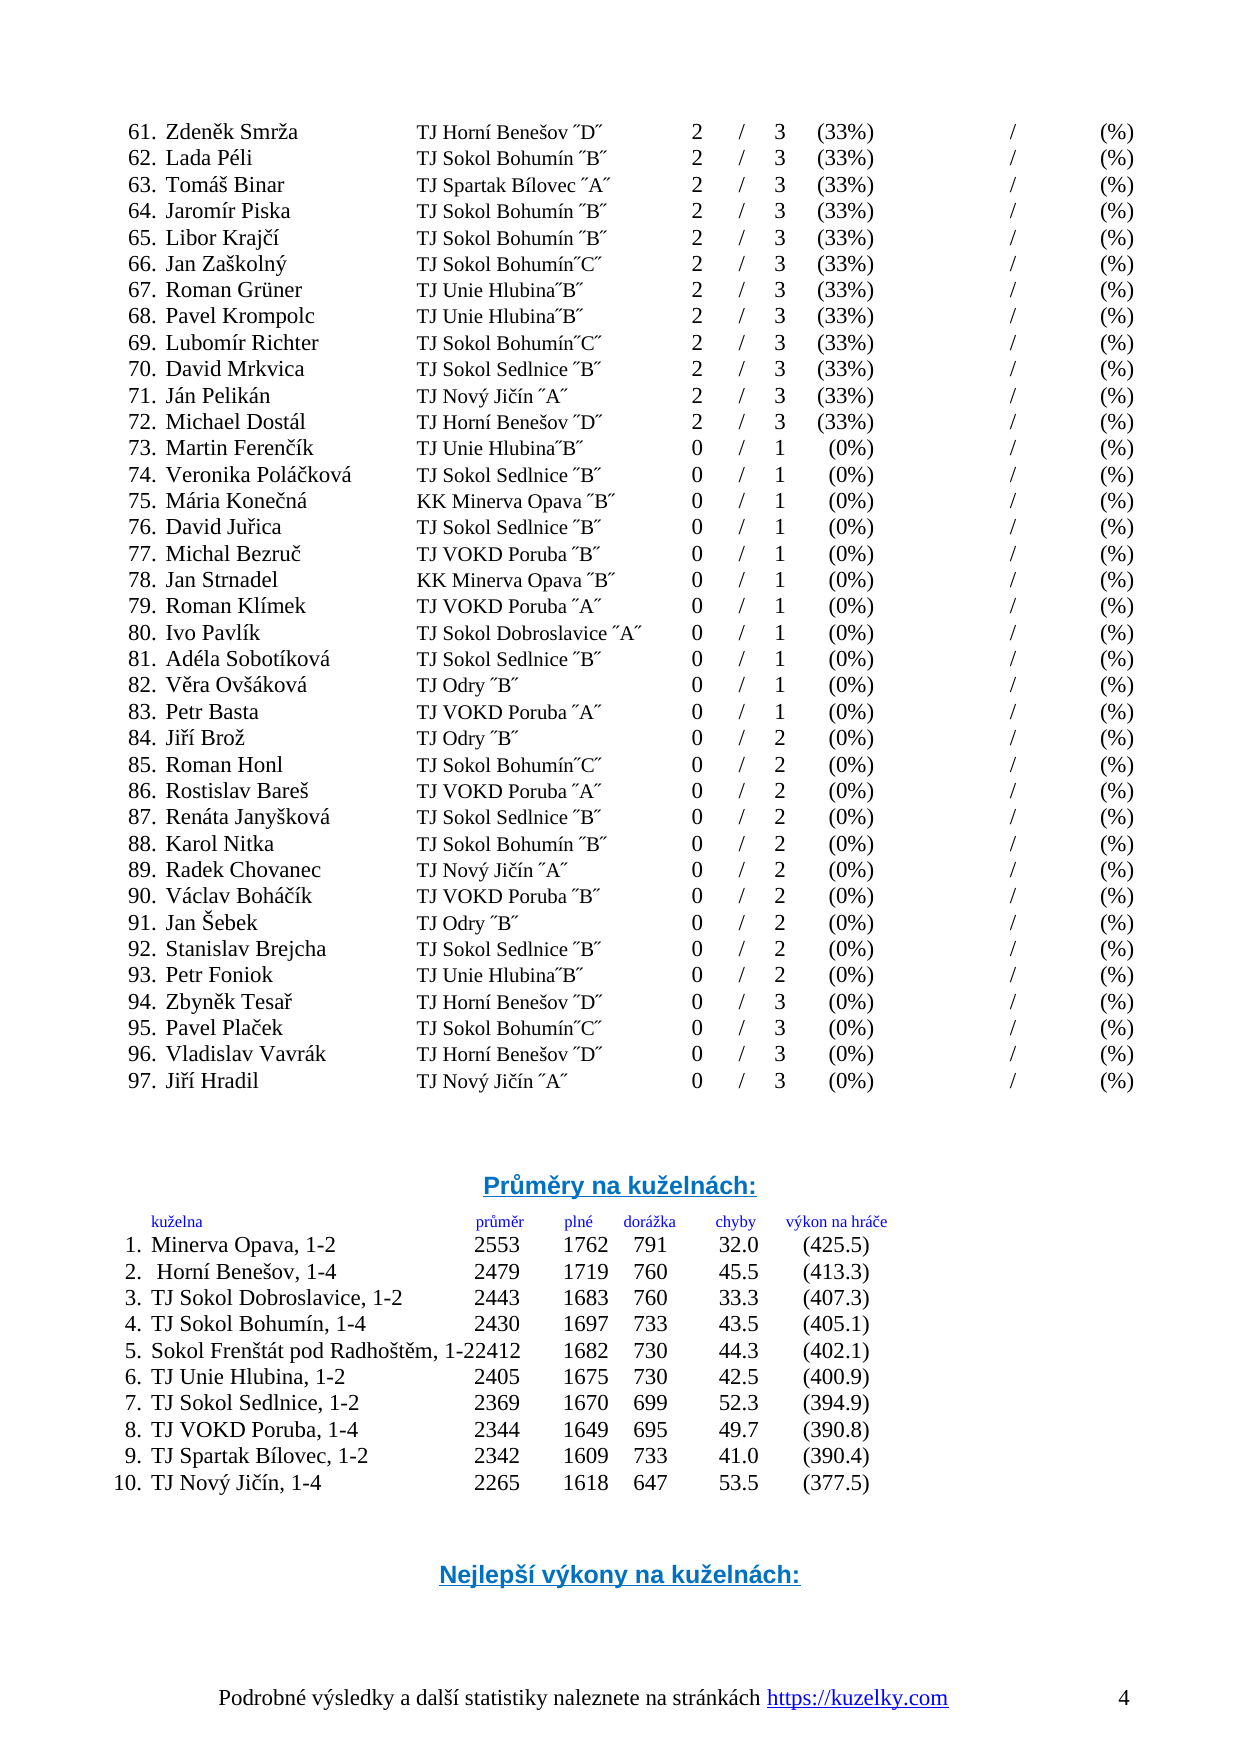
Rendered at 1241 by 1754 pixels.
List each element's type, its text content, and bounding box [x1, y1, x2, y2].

text 97. Jiří Hradil TJ Nový Jičín ˝A˝ 0 / 3 (0%) / (%) [106, 1067, 1134, 1093]
text 64. Jaromír Piska TJ Sokol Bohumín ˝B˝ 2 / 3 (33%) / (%) [106, 197, 1134, 223]
text kuželna průměr plné dorážka chyby výkon na hráče [106, 1212, 1134, 1231]
text 96. Vladislav Vavrák TJ Horní Benešov ˝D˝ 0 / 3 (0%) / (%) [106, 1041, 1134, 1067]
text 63. Tomáš Binar TJ Spartak Bílovec ˝A˝ 2 / 3 (33%) / (%) [106, 171, 1134, 197]
text 7. TJ Sokol Sedlnice, 1-2 2369 1670 699 52.3 (394.9) [106, 1389, 1134, 1416]
text 78. Jan Strnadel KK Minerva Opava ˝B˝ 0 / 1 (0%) / (%) [106, 566, 1134, 592]
text 61. Zdeněk Smrža TJ Horní Benešov ˝D˝ 2 / 3 (33%) / (%) [106, 118, 1134, 144]
text 92. Stanislav Brejcha TJ Sokol Sedlnice ˝B˝ 0 / 2 (0%) / (%) [106, 935, 1134, 961]
text 9. TJ Spartak Bílovec, 1-2 2342 1609 733 41.0 (390.4) [106, 1442, 1134, 1468]
text 93. Petr Foniok TJ Unie Hlubina˝B˝ 0 / 2 (0%) / (%) [106, 961, 1134, 988]
text 88. Karol Nitka TJ Sokol Bohumín ˝B˝ 0 / 2 (0%) / (%) [106, 830, 1134, 856]
text 72. Michael Dostál TJ Horní Benešov ˝D˝ 2 / 3 (33%) / (%) [106, 408, 1134, 434]
text 8. TJ VOKD Poruba, 1-4 2344 1649 695 49.7 (390.8) [106, 1416, 1134, 1442]
text 67. Roman Grüner TJ Unie Hlubina˝B˝ 2 / 3 (33%) / (%) [106, 276, 1134, 303]
text 71. Ján Pelikán TJ Nový Jičín ˝A˝ 2 / 3 (33%) / (%) [106, 382, 1134, 408]
text 2. Horní Benešov, 1-4 2479 1719 760 45.5 (413.3) [106, 1258, 1134, 1284]
text 69. Lubomír Richter TJ Sokol Bohumín˝C˝ 2 / 3 (33%) / (%) [106, 329, 1134, 355]
text 68. Pavel Krompolc TJ Unie Hlubina˝B˝ 2 / 3 (33%) / (%) [106, 303, 1134, 329]
text 91. Jan Šebek TJ Odry ˝B˝ 0 / 2 (0%) / (%) [106, 909, 1134, 935]
text 10. TJ Nový Jičín, 1-4 2265 1618 647 53.5 (377.5) [106, 1468, 1134, 1495]
text 82. Věra Ovšáková TJ Odry ˝B˝ 0 / 1 (0%) / (%) [106, 672, 1134, 698]
text 65. Libor Krajčí TJ Sokol Bohumín ˝B˝ 2 / 3 (33%) / (%) [106, 223, 1134, 250]
text 76. David Juřica TJ Sokol Sedlnice ˝B˝ 0 / 1 (0%) / (%) [106, 513, 1134, 540]
text 83. Petr Basta TJ VOKD Poruba ˝A˝ 0 / 1 (0%) / (%) [106, 698, 1134, 724]
text 85. Roman Honl TJ Sokol Bohumín˝C˝ 0 / 2 (0%) / (%) [106, 751, 1134, 777]
text 75. Mária Konečná KK Minerva Opava ˝B˝ 0 / 1 (0%) / (%) [106, 487, 1134, 513]
text 79. Roman Klímek TJ VOKD Poruba ˝A˝ 0 / 1 (0%) / (%) [106, 592, 1134, 619]
text 86. Rostislav Bareš TJ VOKD Poruba ˝A˝ 0 / 2 (0%) / (%) [106, 777, 1134, 803]
text 66. Jan Zaškolný TJ Sokol Bohumín˝C˝ 2 / 3 (33%) / (%) [106, 250, 1134, 276]
text 84. Jiří Brož TJ Odry ˝B˝ 0 / 2 (0%) / (%) [106, 724, 1134, 751]
text 5. Sokol Frenštát pod Radhoštěm, 1-2 2412 1682 730 44.3 (402.1) [106, 1337, 1134, 1363]
text 4. TJ Sokol Bohumín, 1-4 2430 1697 733 43.5 (405.1) [106, 1310, 1134, 1337]
text 94. Zbyněk Tesař TJ Horní Benešov ˝D˝ 0 / 3 (0%) / (%) [106, 988, 1134, 1014]
text 3. TJ Sokol Dobroslavice, 1-2 2443 1683 760 33.3 (407.3) [106, 1284, 1134, 1310]
text Průměry na kuželnách: [94, 1171, 1145, 1200]
text 80. Ivo Pavlík TJ Sokol Dobroslavice ˝A˝ 0 / 1 (0%) / (%) [106, 619, 1134, 645]
text Nejlepší výkony na kuželnách: [94, 1560, 1145, 1589]
text 70. David Mrkvica TJ Sokol Sedlnice ˝B˝ 2 / 3 (33%) / (%) [106, 355, 1134, 382]
text 6. TJ Unie Hlubina, 1-2 2405 1675 730 42.5 (400.9) [106, 1363, 1134, 1389]
text 77. Michal Bezruč TJ VOKD Poruba ˝B˝ 0 / 1 (0%) / (%) [106, 540, 1134, 566]
text 1. Minerva Opava, 1-2 2553 1762 791 32.0 (425.5) [106, 1231, 1134, 1258]
text 89. Radek Chovanec TJ Nový Jičín ˝A˝ 0 / 2 (0%) / (%) [106, 856, 1134, 882]
text 90. Václav Boháčík TJ VOKD Poruba ˝B˝ 0 / 2 (0%) / (%) [106, 882, 1134, 909]
text 62. Lada Péli TJ Sokol Bohumín ˝B˝ 2 / 3 (33%) / (%) [106, 144, 1134, 171]
text 95. Pavel Plaček TJ Sokol Bohumín˝C˝ 0 / 3 (0%) / (%) [106, 1014, 1134, 1041]
text 74. Veronika Poláčková TJ Sokol Sedlnice ˝B˝ 0 / 1 (0%) / (%) [106, 461, 1134, 487]
text 87. Renáta Janyšková TJ Sokol Sedlnice ˝B˝ 0 / 2 (0%) / (%) [106, 803, 1134, 830]
text 81. Adéla Sobotíková TJ Sokol Sedlnice ˝B˝ 0 / 1 (0%) / (%) [106, 645, 1134, 672]
text 73. Martin Ferenčík TJ Unie Hlubina˝B˝ 0 / 1 (0%) / (%) [106, 434, 1134, 461]
